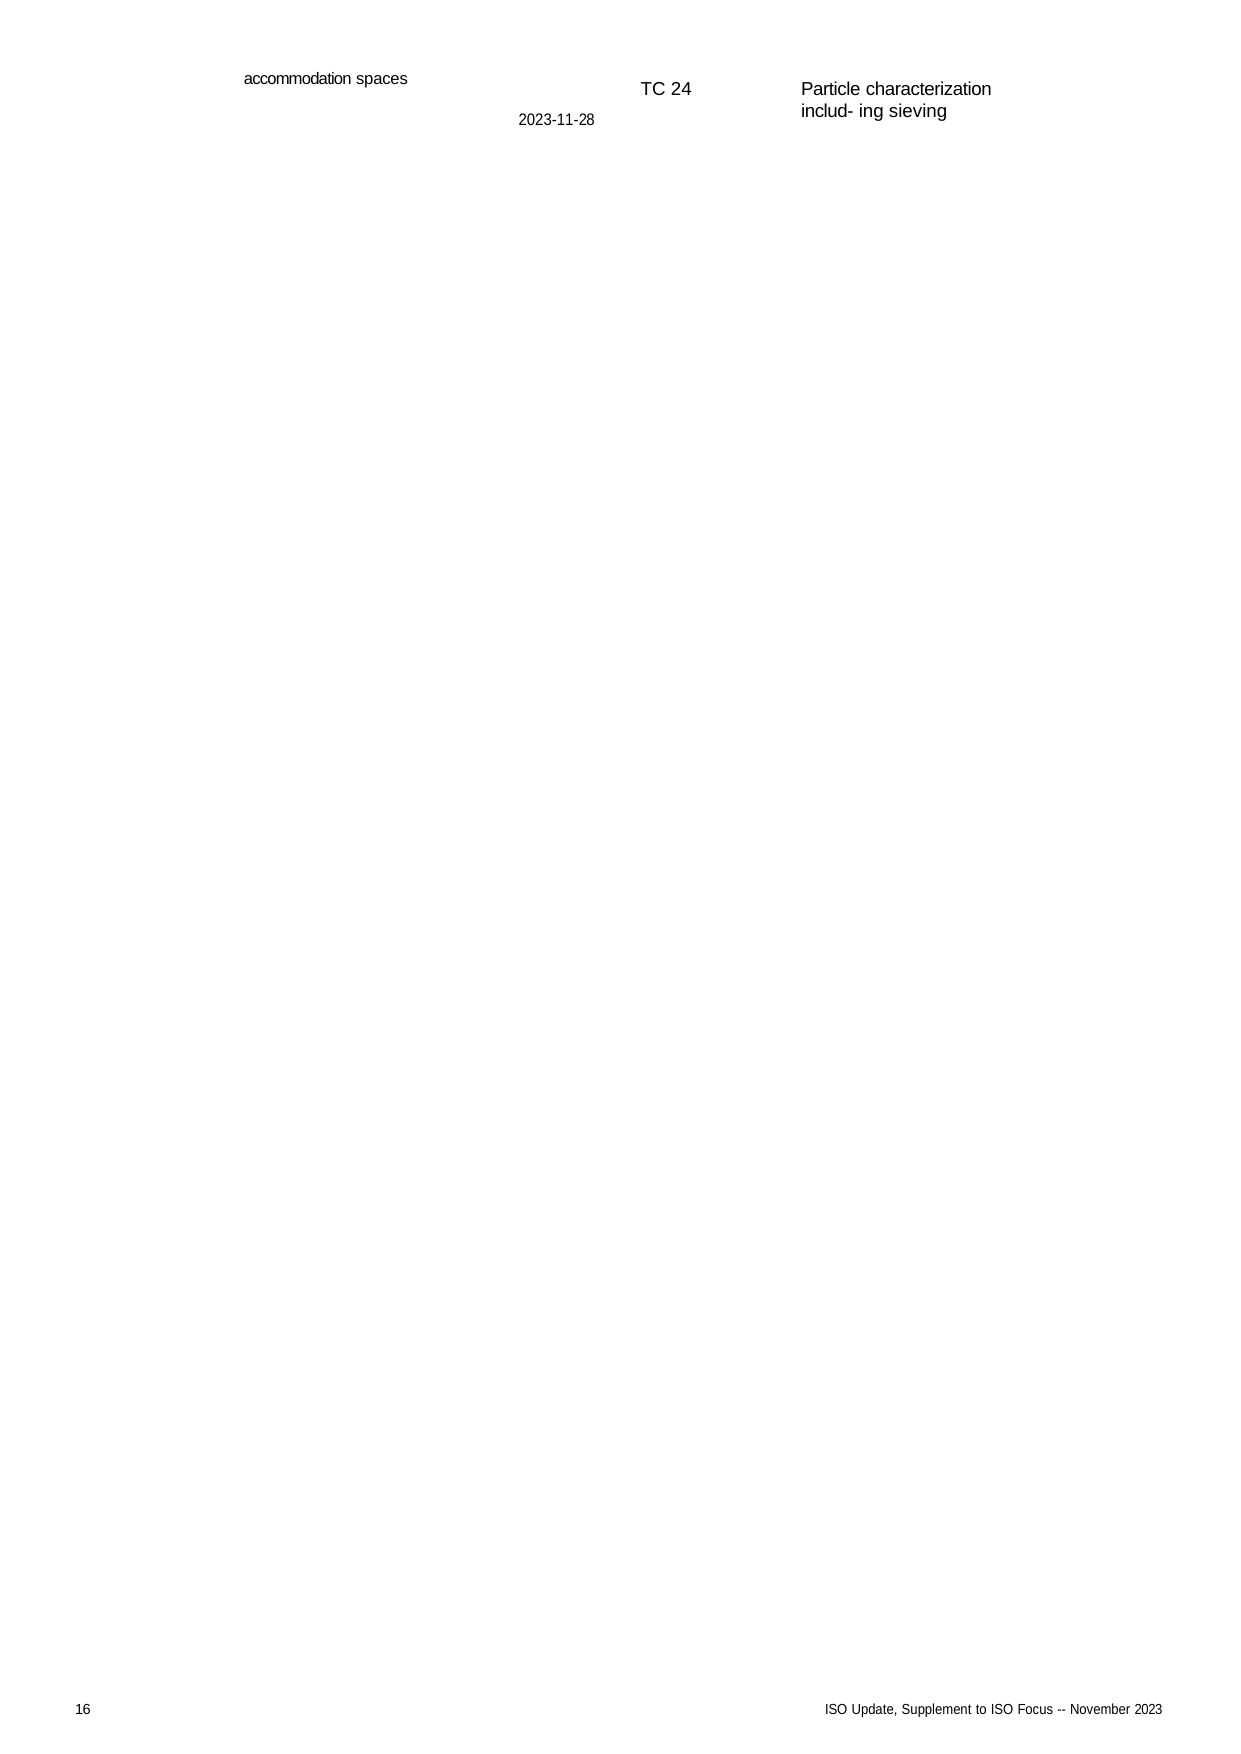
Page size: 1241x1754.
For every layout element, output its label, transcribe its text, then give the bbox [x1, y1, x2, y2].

subtitle TC 24 Particle characterization includ- ing sieving [640, 78, 1048, 122]
text 2023-11-28 [518, 110, 601, 129]
text Noise measurement method for HVAC system in accommodation spaces [244, 69, 469, 88]
